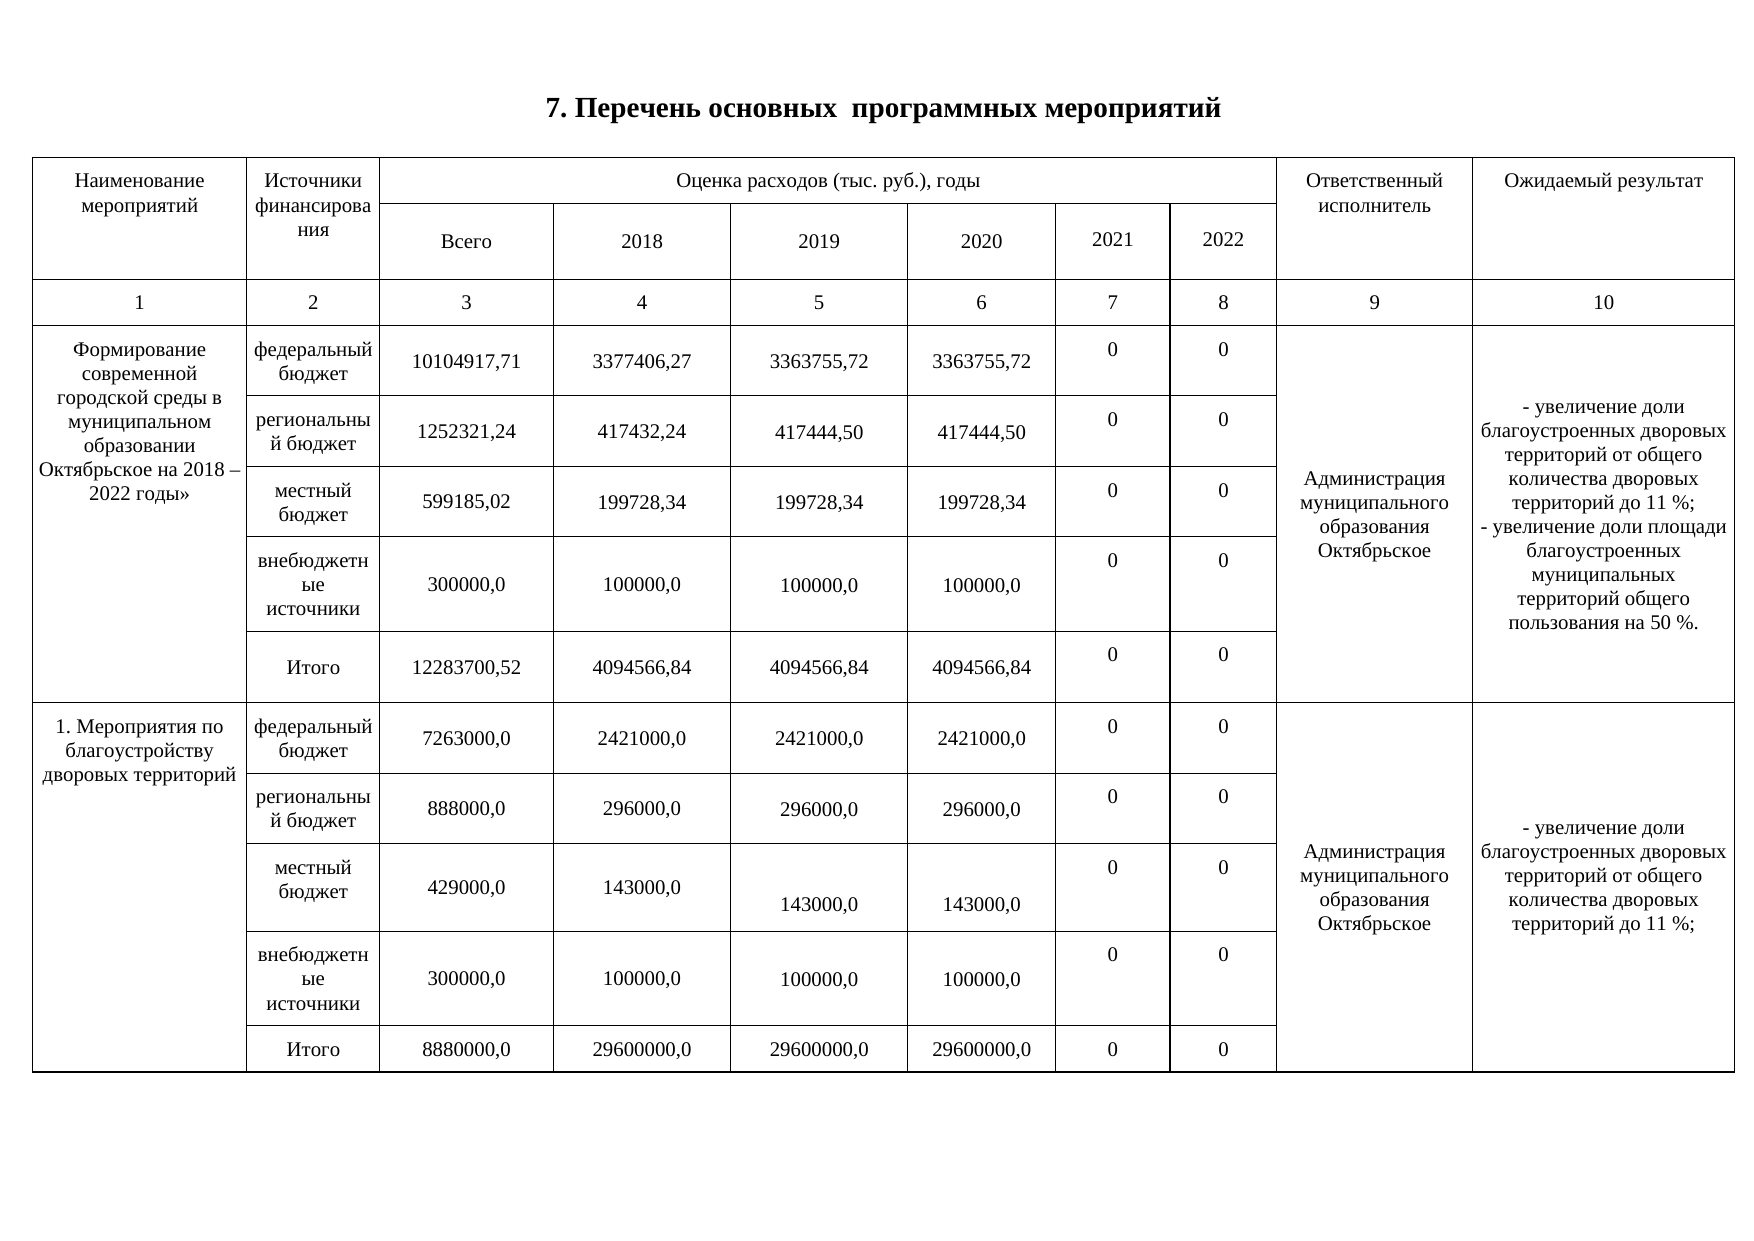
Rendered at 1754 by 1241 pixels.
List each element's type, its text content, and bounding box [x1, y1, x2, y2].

table_cell 2018 [554, 204, 730, 279]
table_cell местный бюджет [247, 467, 379, 536]
table_cell внебюджетные источники [247, 537, 379, 631]
table_cell 429000,0 [380, 844, 553, 931]
table_cell 100000,0 [731, 932, 907, 1025]
table_cell региональный бюджет [247, 396, 379, 466]
table_cell Всего [380, 204, 553, 279]
table_cell 7263000,0 [380, 703, 553, 772]
table_cell 0 [1056, 632, 1169, 702]
table_cell 100000,0 [554, 932, 730, 1025]
table_cell 0 [1171, 467, 1276, 536]
table_cell 3363755,72 [731, 326, 907, 395]
table_cell 0 [1171, 1026, 1276, 1071]
table_cell региональный бюджет [247, 774, 379, 843]
table_cell 3 [380, 280, 553, 325]
table_cell 2421000,0 [554, 703, 730, 772]
table_cell 199728,34 [731, 467, 907, 536]
table_cell 2021 [1056, 204, 1169, 279]
table_header Наименование мероприятий [33, 158, 246, 279]
table_cell 4094566,84 [554, 632, 730, 702]
table_cell 417444,50 [908, 396, 1055, 466]
table_cell 10 [1473, 280, 1734, 325]
table_cell 296000,0 [908, 774, 1055, 843]
table_cell 0 [1056, 326, 1169, 395]
table_cell 0 [1056, 703, 1169, 772]
table_cell 8880000,0 [380, 1026, 553, 1071]
table_header Ответственный исполнитель [1277, 158, 1472, 279]
table_cell 100000,0 [908, 537, 1055, 631]
table_cell 3363755,72 [908, 326, 1055, 395]
table_cell 417444,50 [731, 396, 907, 466]
table_cell 0 [1056, 396, 1169, 466]
table_cell Формирование современной городской среды в муниципальном образовании Октябрьское на 2018 – 2022 годы» [33, 326, 246, 702]
table_cell - увеличение доли благоустроенных дворовых территорий от общего количества дворовых территорий до 11 %; [1473, 703, 1734, 1071]
table_cell 29600000,0 [908, 1026, 1055, 1071]
table_cell 1. Мероприятия по благоустройству дворовых территорий [33, 703, 246, 1071]
table_cell 9 [1277, 280, 1472, 325]
table_cell 143000,0 [554, 844, 730, 931]
table_cell 1 [33, 280, 246, 325]
table_cell 2421000,0 [731, 703, 907, 772]
table_cell 7 [1056, 280, 1169, 325]
table_cell 143000,0 [731, 844, 907, 931]
table_cell 6 [908, 280, 1055, 325]
table_cell 0 [1171, 326, 1276, 395]
table_cell 0 [1056, 774, 1169, 843]
table_cell 4094566,84 [908, 632, 1055, 702]
table_header Источники финансирования [247, 158, 379, 279]
table_cell 8 [1171, 280, 1276, 325]
table_cell 300000,0 [380, 932, 553, 1025]
table_header Оценка расходов (тыс. руб.), годы [380, 158, 1276, 203]
table_cell 29600000,0 [554, 1026, 730, 1071]
table_cell 29600000,0 [731, 1026, 907, 1071]
table_cell 10104917,71 [380, 326, 553, 395]
table_cell 2421000,0 [908, 703, 1055, 772]
table_header Ожидаемый результат [1473, 158, 1734, 279]
table_cell 296000,0 [731, 774, 907, 843]
table_cell 0 [1171, 632, 1276, 702]
table_cell 3377406,27 [554, 326, 730, 395]
table_cell местный бюджет [247, 844, 379, 931]
table_cell 100000,0 [908, 932, 1055, 1025]
table_cell 100000,0 [731, 537, 907, 631]
table_cell 4094566,84 [731, 632, 907, 702]
table_cell 300000,0 [380, 537, 553, 631]
table_cell 1252321,24 [380, 396, 553, 466]
table_cell 888000,0 [380, 774, 553, 843]
table_cell 0 [1056, 932, 1169, 1025]
table_cell федеральный бюджет [247, 326, 379, 395]
table_cell 199728,34 [554, 467, 730, 536]
table_cell 0 [1056, 467, 1169, 536]
table_cell 2019 [731, 204, 907, 279]
table_cell федеральный бюджет [247, 703, 379, 772]
table_cell 5 [731, 280, 907, 325]
table_cell 0 [1056, 844, 1169, 931]
table_cell Администрация муниципального образования Октябрьское [1277, 326, 1472, 702]
table_cell внебюджетные источники [247, 932, 379, 1025]
table_cell 12283700,52 [380, 632, 553, 702]
table_cell 100000,0 [554, 537, 730, 631]
table_cell 2022 [1171, 204, 1276, 279]
text 7. Перечень основных программных мероприятий [107, 90, 1660, 123]
table_cell Итого [247, 632, 379, 702]
table_cell 2020 [908, 204, 1055, 279]
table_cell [1277, 703, 1472, 1071]
table_cell 199728,34 [908, 467, 1055, 536]
table_cell 0 [1171, 703, 1276, 772]
table_cell 0 [1056, 537, 1169, 631]
table_cell 0 [1171, 844, 1276, 931]
table_cell 143000,0 [908, 844, 1055, 931]
table_cell 0 [1171, 537, 1276, 631]
table_cell 417432,24 [554, 396, 730, 466]
table_cell 2 [247, 280, 379, 325]
table_cell Итого [247, 1026, 379, 1071]
table_cell 0 [1171, 774, 1276, 843]
table_cell 4 [554, 280, 730, 325]
table_cell 599185,02 [380, 467, 553, 536]
table_cell 296000,0 [554, 774, 730, 843]
table_cell 0 [1171, 932, 1276, 1025]
table_cell 0 [1171, 396, 1276, 466]
table_cell 0 [1056, 1026, 1169, 1071]
table_cell - увеличение доли благоустроенных дворовых территорий от общего количества дворовых территорий до 11 %; - увеличение доли площади благоустроенных муниципальных территорий общего пользования на 50 %. [1473, 326, 1734, 702]
